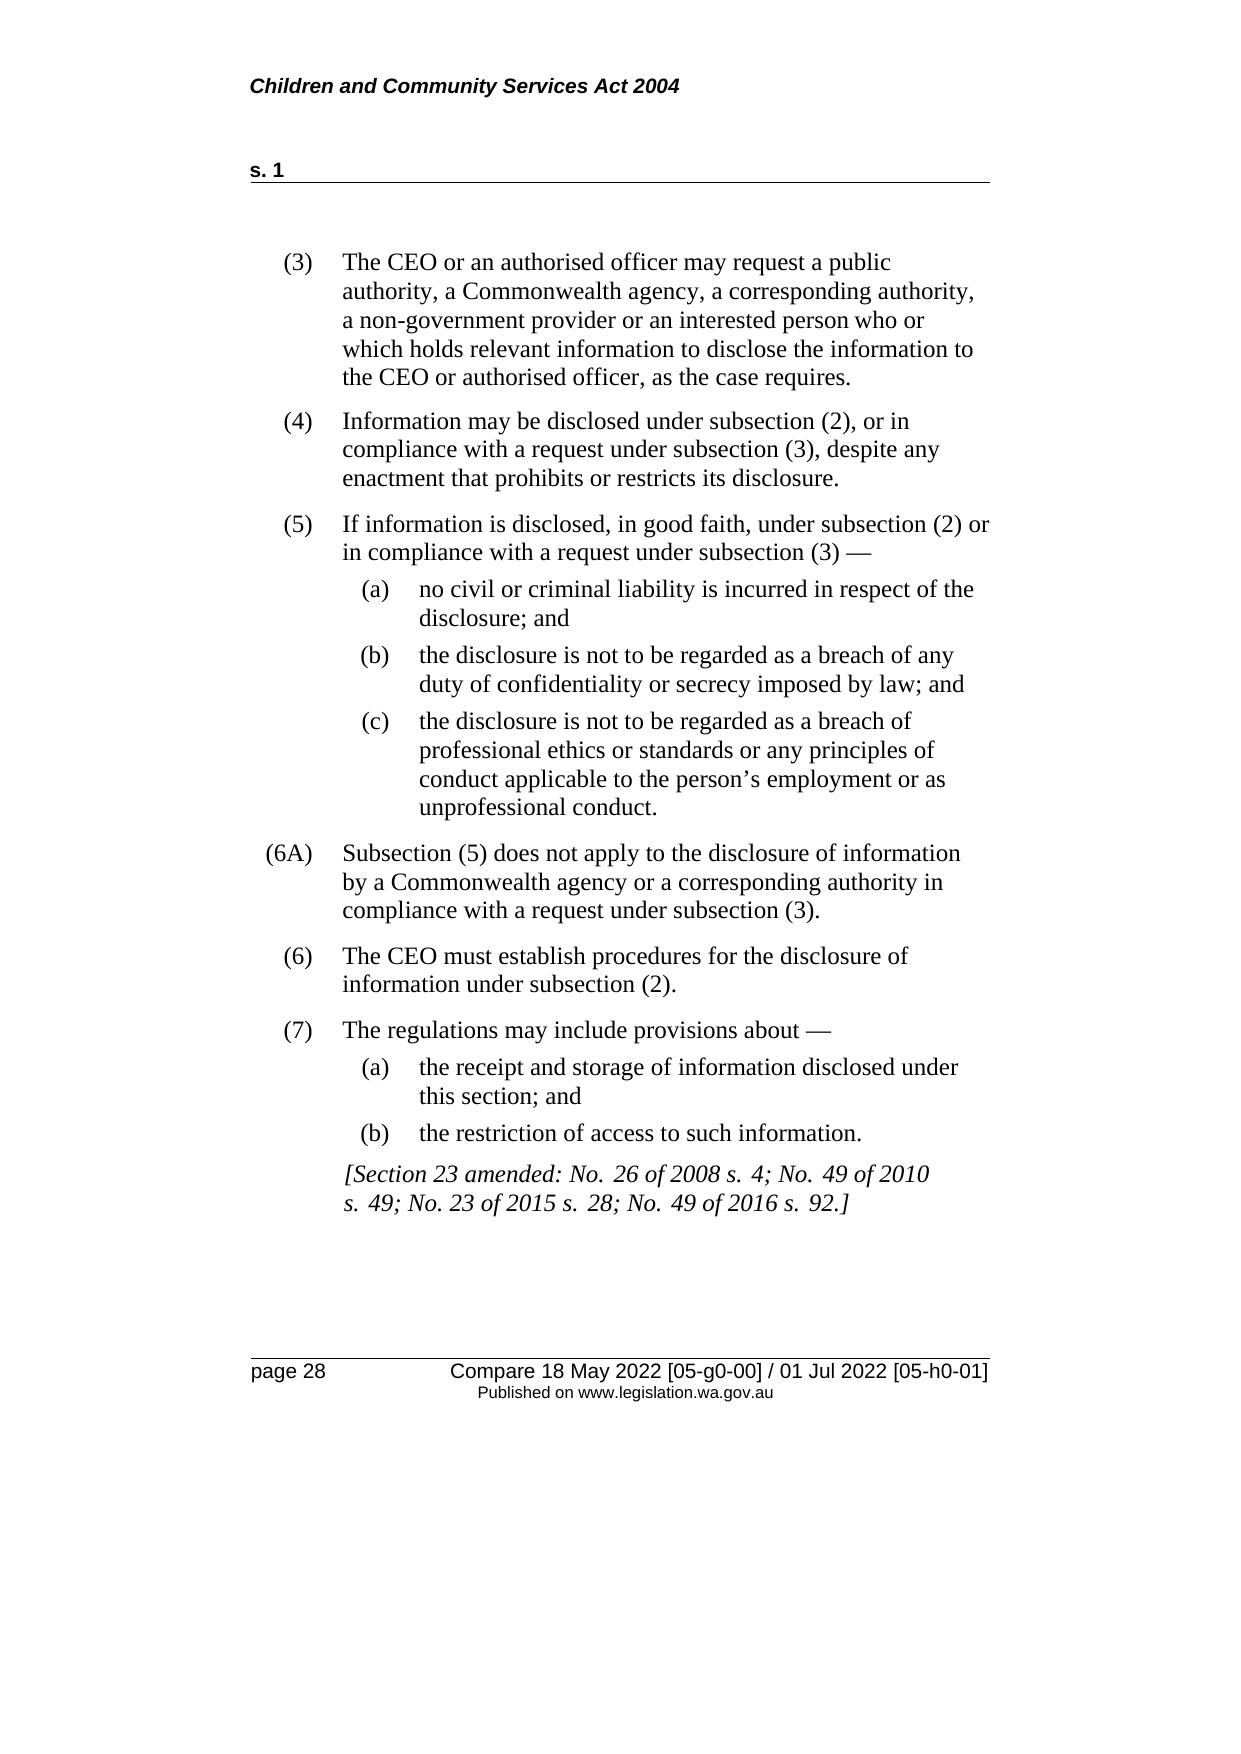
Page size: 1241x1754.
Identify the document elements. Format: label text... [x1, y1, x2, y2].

text (c) the disclosure is not to be regarded as a breach of professional ethics or standards or any principles of conduct applicable to the person’s employment or as unprofessional conduct. [251, 706, 990, 821]
text (a) the receipt and storage of information disclosed under this section; and [251, 1052, 990, 1109]
text (b) the disclosure is not to be regarded as a breach of any duty of confidentiality or secrecy imposed by law; and [251, 640, 990, 698]
text (5) If information is disclosed, in good faith, under subsection (2) or in compliance with a request under subsection (3) — [251, 509, 990, 566]
text (4) Information may be disclosed under subsection (2), or in compliance with a request under subsection (3), despite any enactment that prohibits or restricts its disclosure. [251, 406, 990, 492]
text (3) The CEO or an authorised officer may request a public authority, a Commonwealth agency, a corresponding authority, a non-government provider or an interested person who or which holds relevant information to disclose the information to the CEO or authorised officer, as the case requires. [251, 247, 990, 391]
text (6A) Subsection (5) does not apply to the disclosure of information by a Commonwealth agency or a corresponding authority in compliance with a request under subsection (3). [251, 838, 990, 924]
text (a) no civil or criminal liability is incurred in respect of the disclosure; and [251, 574, 990, 632]
text (b) the restriction of access to such information. [251, 1118, 990, 1147]
text (7) The regulations may include provisions about — [251, 1015, 990, 1044]
text (6) The CEO must establish procedures for the disclosure of information under subsection (2). [251, 941, 990, 998]
text [Section 23 amended: No. 26 of 2008 s. 4; No. 49 of 2010 s. 49; No. 23 of 2015 s. 28; No. 49 of 2016 s. 92.] [251, 1159, 990, 1217]
